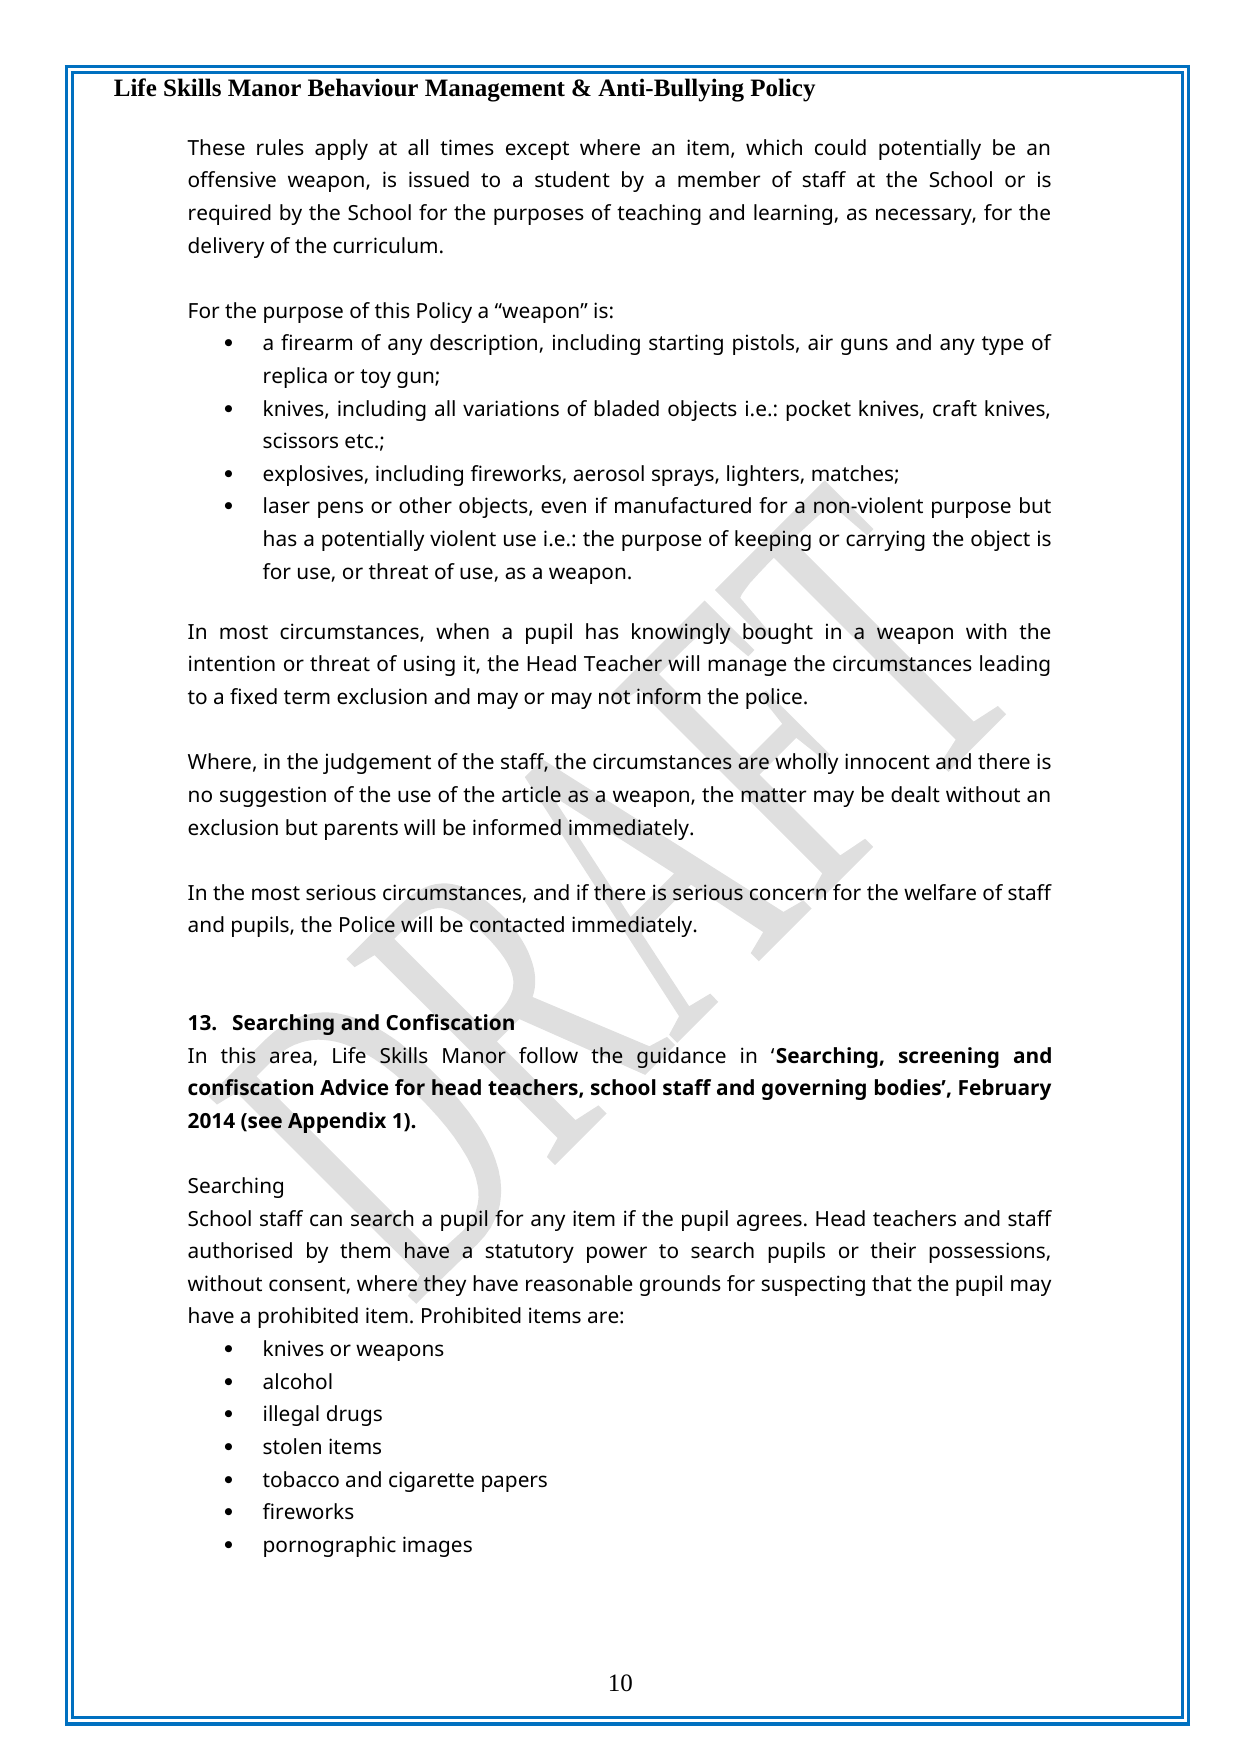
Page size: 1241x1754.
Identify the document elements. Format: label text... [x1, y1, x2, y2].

list fireworks [225, 1497, 1053, 1526]
list tobacco and cigarette papers [225, 1465, 1053, 1493]
text In most circumstances, when a pupil has knowingly bought in a weapon with the intention or threat of using it, the Head Teacher will manage the circumstances leading to a fixed term exclusion and may or may not inform the police. [187, 617, 1053, 711]
text These rules apply at all times except where an item, which could potentially be an offensive weapon, is issued to a student by a member of staff at the School or is required by the School for the purposes of teaching and learning, as necessary, for the delivery of the curriculum. [187, 133, 1053, 259]
text Searching [187, 1171, 1053, 1200]
list a firearm of any description, including starting pistols, air guns and any type of replica or toy gun; [225, 328, 1053, 389]
list illegal drugs [225, 1399, 1053, 1428]
list knives, including all variations of bladed objects i.e.: pocket knives, craft knives, scissors etc.; [225, 394, 1053, 455]
text In the most serious circumstances, and if there is serious concern for the welfare of staff and pupils, the Police will be contacted immediately. [187, 878, 1053, 939]
text Where, in the judgement of the staff, the circumstances are wholly innocent and there is no suggestion of the use of the article as a weapon, the matter may be dealt without an exclusion but parents will be informed immediately. [187, 747, 1053, 841]
list stolen items [225, 1432, 1053, 1461]
list knives or weapons [225, 1334, 1053, 1363]
text In this area, Life Skills Manor follow the guidance in ‘Searching, screening and confiscation Advice for head teachers, school staff and governing bodies’, February 2014 (see Appendix 1). [187, 1041, 1053, 1134]
list pornographic images [225, 1530, 1053, 1558]
text School staff can search a pupil for any item if the pupil agrees. Head teachers and staff authorised by them have a statutory power to search pupils or their possessions, without consent, where they have reasonable grounds for suspecting that the pupil may have a prohibited item. Prohibited items are: [187, 1204, 1053, 1330]
text For the purpose of this Policy a “weapon” is: [187, 296, 1053, 324]
list laser pens or other objects, even if manufactured for a non-violent purpose but has a potentially violent use i.e.: the purpose of keeping or carrying the object is for use, or threat of use, as a weapon. [225, 492, 1053, 585]
list alcohol [225, 1367, 1053, 1395]
list explosives, including fireworks, aerosol sprays, lighters, matches; [225, 459, 1053, 487]
list Searching and Confiscation [187, 1008, 1053, 1037]
